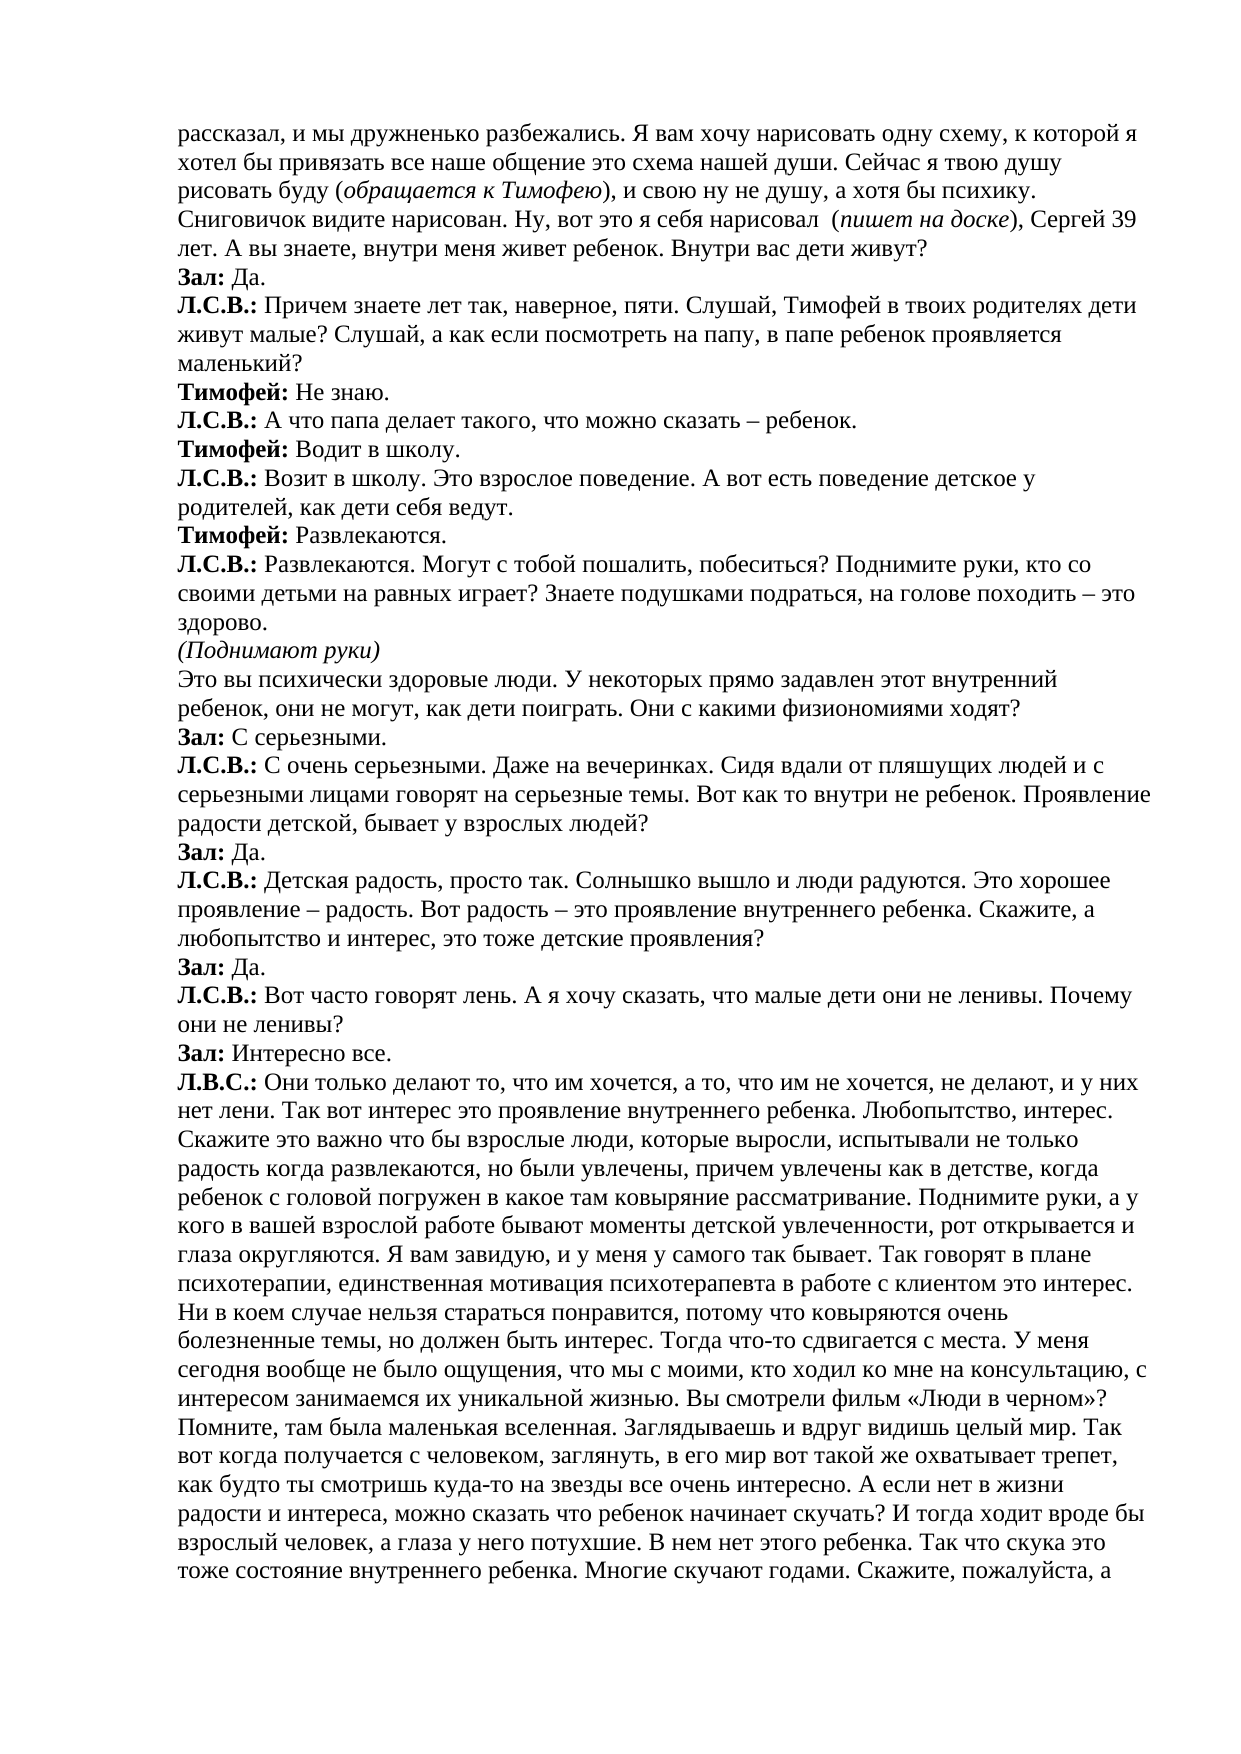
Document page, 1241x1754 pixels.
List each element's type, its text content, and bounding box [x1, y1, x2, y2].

text Зал: Да. [177, 262, 1152, 291]
text Это вы психически здоровые люди. У некоторых прямо задавлен этот внутренний ребенок, они не могут, как дети поиграть. Они с какими физиономиями ходят? [177, 664, 1152, 722]
text Л.С.В.: Развлекаются. Могут с тобой пошалить, побеситься? Поднимите руки, кто со своими детьми на равных играет? Знаете подушками подраться, на голове походить – это здорово. [177, 549, 1152, 636]
text Тимофей: Не знаю. [177, 377, 1152, 406]
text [177, 118, 1152, 262]
text Зал: Да. [177, 952, 1152, 981]
text Л.С.В.: А что папа делает такого, что можно сказать – ребенок. [177, 406, 1152, 434]
text Зал: Интересно все. [177, 1038, 1152, 1067]
text (Поднимают руки) [177, 636, 1152, 664]
text Л.С.В.: С очень серьезными. Даже на вечеринках. Сидя вдали от пляшущих людей и с серьезными лицами говорят на серьезные темы. Вот как то внутри не ребенок. Проявление радости детской, бывает у взрослых людей? [177, 751, 1152, 837]
text Тимофей: Водит в школу. [177, 434, 1152, 463]
text Зал: С серьезными. [177, 722, 1152, 751]
text Тимофей: Развлекаются. [177, 521, 1152, 549]
text Зал: Да. [177, 837, 1152, 866]
text Л.С.В.: Вот часто говорят лень. А я хочу сказать, что малые дети они не ленивы. Почему они не ленивы? [177, 981, 1152, 1038]
text Л.С.В.: Детская радость, просто так. Солнышко вышло и люди радуются. Это хорошее проявление – радость. Вот радость – это проявление внутреннего ребенка. Скажите, а любопытство и интерес, это тоже детские проявления? [177, 866, 1152, 952]
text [177, 1067, 1152, 1584]
text Л.С.В.: Причем знаете лет так, наверное, пяти. Слушай, Тимофей в твоих родителях дети живут малые? Слушай, а как если посмотреть на папу, в папе ребенок проявляется маленький? [177, 291, 1152, 377]
text Л.С.В.: Возит в школу. Это взрослое поведение. А вот есть поведение детское у родителей, как дети себя ведут. [177, 463, 1152, 521]
